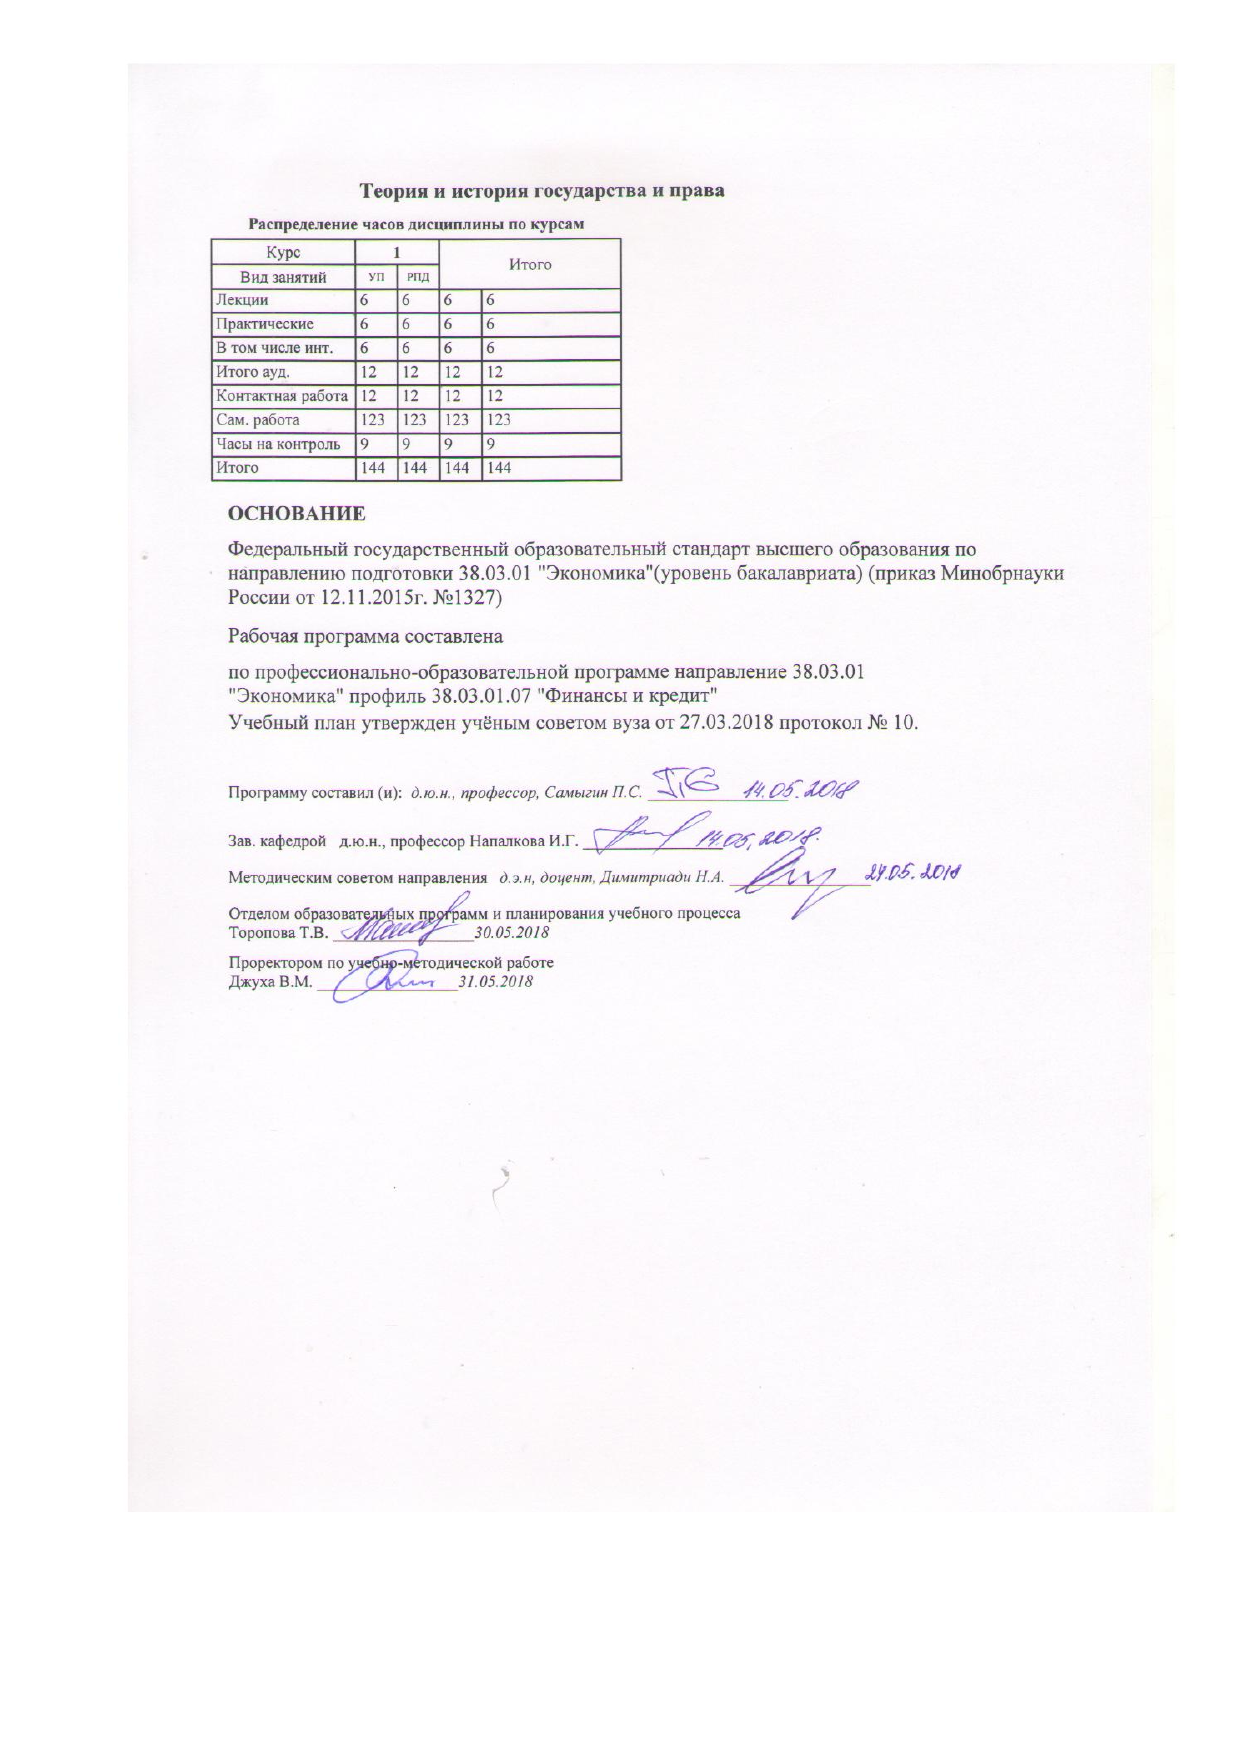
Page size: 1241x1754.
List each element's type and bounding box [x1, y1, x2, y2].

picture [118, 59, 1181, 1517]
